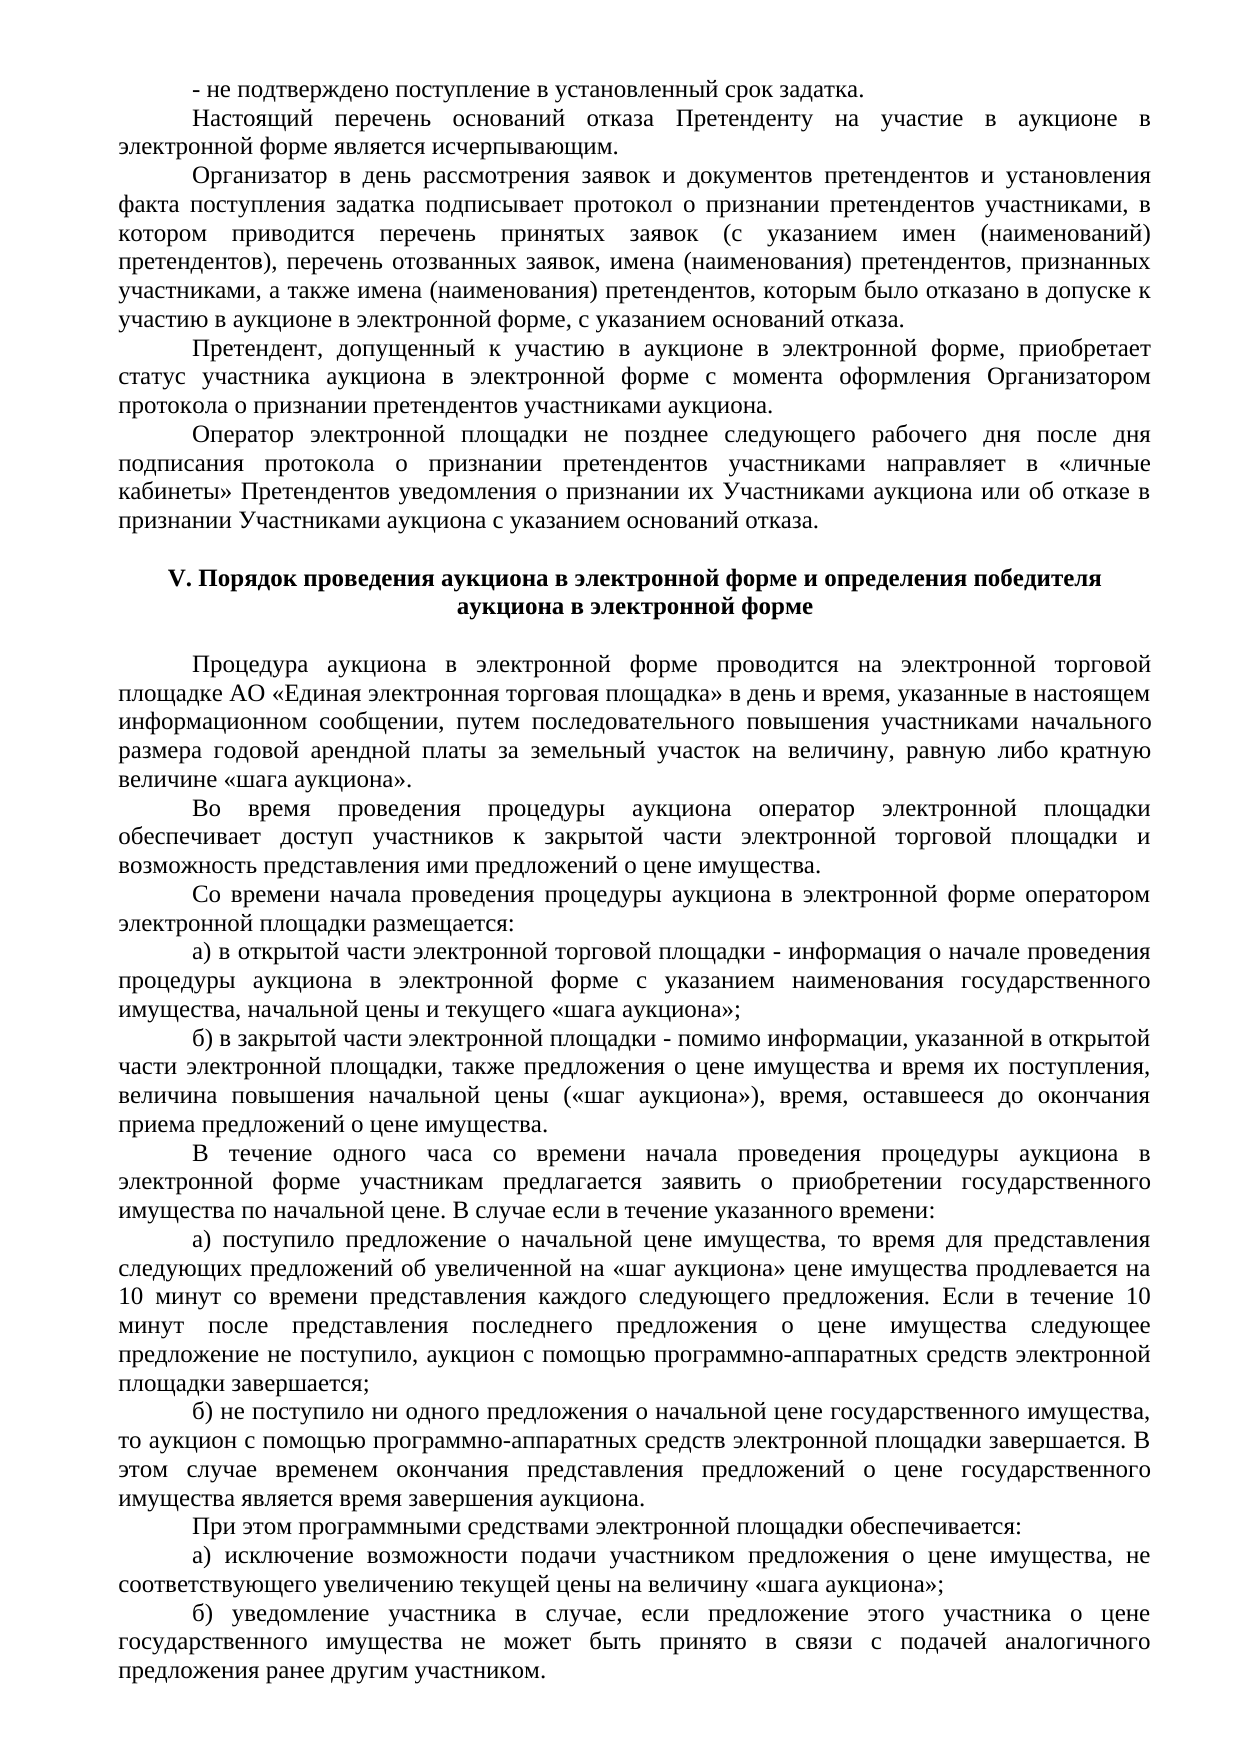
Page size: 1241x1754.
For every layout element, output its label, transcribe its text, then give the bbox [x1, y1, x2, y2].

text - не подтверждено поступление в установленный срок задатка. [118, 74, 1152, 103]
text Процедура аукциона в электронной форме проводится на электронной торговой площадке АО «Единая электронная торговая площадка» в день и время, указанные в настоящем информационном сообщении, путем последовательного повышения участниками начального размера годовой арендной платы за земельный участок на величину, равную либо кратную величине «шага аукциона». [118, 649, 1152, 793]
text а) в открытой части электронной торговой площадки - информация о начале проведения процедуры аукциона в электронной форме с указанием наименования государственного имущества, начальной цены и текущего «шага аукциона»; [118, 936, 1152, 1023]
text Организатор в день рассмотрения заявок и документов претендентов и установления факта поступления задатка подписывает протокол о признании претендентов участниками, в котором приводится перечень принятых заявок (с указанием имен (наименований) претендентов), перечень отозванных заявок, имена (наименования) претендентов, признанных участниками, а также имена (наименования) претендентов, которым было отказано в допуске к участию в аукционе в электронной форме, с указанием оснований отказа. [118, 160, 1152, 333]
text Со времени начала проведения процедуры аукциона в электронной форме оператором электронной площадки размещается: [118, 879, 1152, 936]
text б) не поступило ни одного предложения о начальной цене государственного имущества, то аукцион с помощью программно-аппаратных средств электронной площадки завершается. В этом случае временем окончания представления предложений о цене государственного имущества является время завершения аукциона. [118, 1396, 1152, 1511]
text а) исключение возможности подачи участником предложения о цене имущества, не соответствующего увеличению текущей цены на величину «шага аукциона»; [118, 1540, 1152, 1598]
text При этом программными средствами электронной площадки обеспечивается: [118, 1511, 1152, 1540]
text В течение одного часа со времени начала проведения процедуры аукциона в электронной форме участникам предлагается заявить о приобретении государственного имущества по начальной цене. В случае если в течение указанного времени: [118, 1138, 1152, 1224]
text Претендент, допущенный к участию в аукционе в электронной форме, приобретает статус участника аукциона в электронной форме с момента оформления Организатором протокола о признании претендентов участниками аукциона. [118, 333, 1152, 419]
text б) уведомление участника в случае, если предложение этого участника о цене государственного имущества не может быть принято в связи с подачей аналогичного предложения ранее другим участником. [118, 1598, 1152, 1684]
text а) поступило предложение о начальной цене имущества, то время для представления следующих предложений об увеличенной на «шаг аукциона» цене имущества продлевается на 10 минут со времени представления каждого следующего предложения. Если в течение 10 минут после представления последнего предложения о цене имущества следующее предложение не поступило, аукцион с помощью программно-аппаратных средств электронной площадки завершается; [118, 1224, 1152, 1396]
text б) в закрытой части электронной площадки - помимо информации, указанной в открытой части электронной площадки, также предложения о цене имущества и время их поступления, величина повышения начальной цены («шаг аукциона»), время, оставшееся до окончания приема предложений о цене имущества. [118, 1023, 1152, 1138]
text Настоящий перечень оснований отказа Претенденту на участие в аукционе в электронной форме является исчерпывающим. [118, 103, 1152, 160]
text Во время проведения процедуры аукциона оператор электронной площадки обеспечивает доступ участников к закрытой части электронной торговой площадки и возможность представления ими предложений о цене имущества. [118, 793, 1152, 879]
text Оператор электронной площадки не позднее следующего рабочего дня после дня подписания протокола о признании претендентов участниками направляет в «личные кабинеты» Претендентов уведомления о признании их Участниками аукциона или об отказе в признании Участниками аукциона с указанием оснований отказа. [118, 419, 1152, 534]
text V. Порядок проведения аукциона в электронной форме и определения победителя аукциона в электронной форме [118, 563, 1152, 620]
